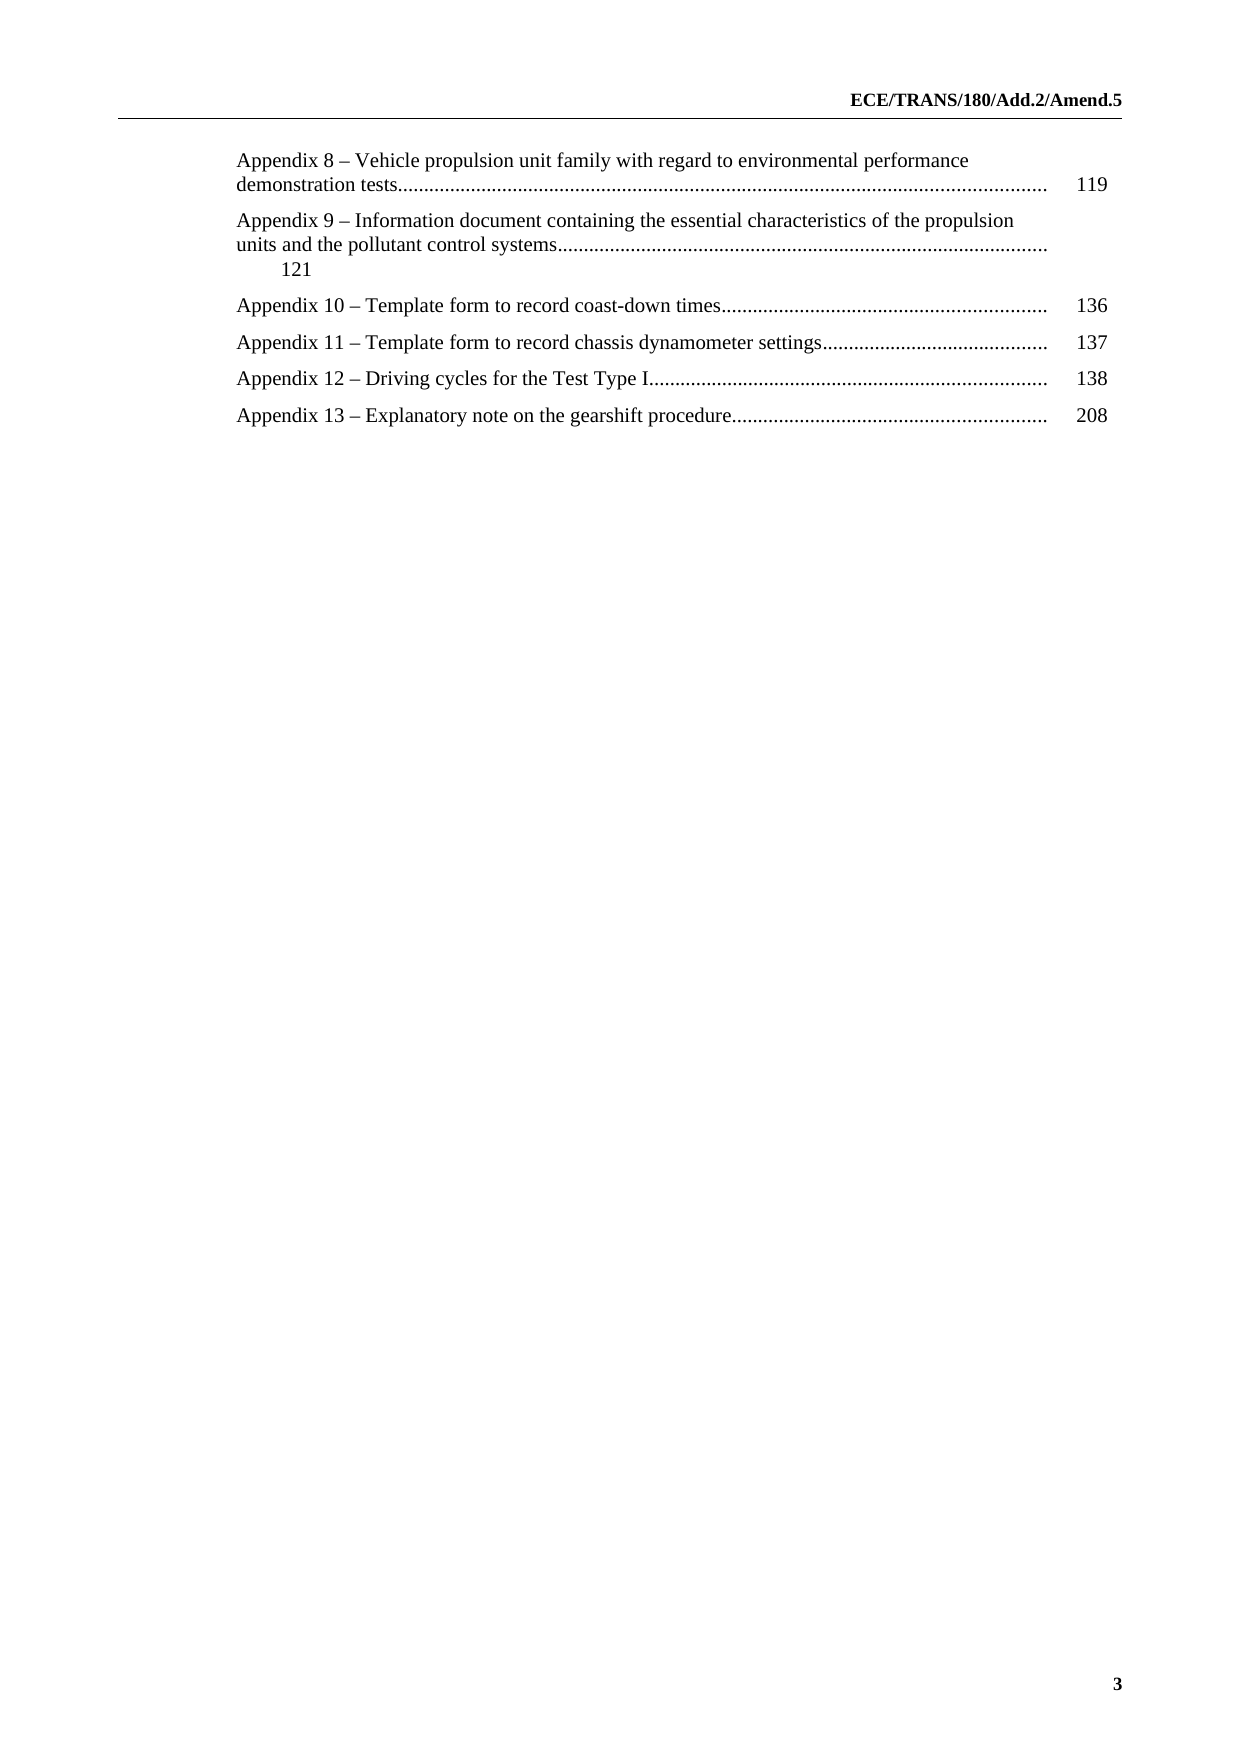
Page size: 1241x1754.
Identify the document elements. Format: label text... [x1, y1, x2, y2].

text Appendix 10 – Template form to record coast-down times 136 [118, 293, 1122, 317]
text Appendix 12 – Driving cycles for the Test Type I 138 [118, 366, 1122, 390]
text Appendix 11 – Template form to record chassis dynamometer settings 137 [118, 329, 1122, 354]
text Appendix 9 – Information document containing the essential characteristics of the propulsion units and the pollutant control systems 121 [236, 208, 1063, 281]
text Appendix 13 – Explanatory note on the gearshift procedure 208 [118, 403, 1122, 427]
text Appendix 8 – Vehicle propulsion unit family with regard to environmental performance demonstration tests 119 [236, 148, 1122, 196]
